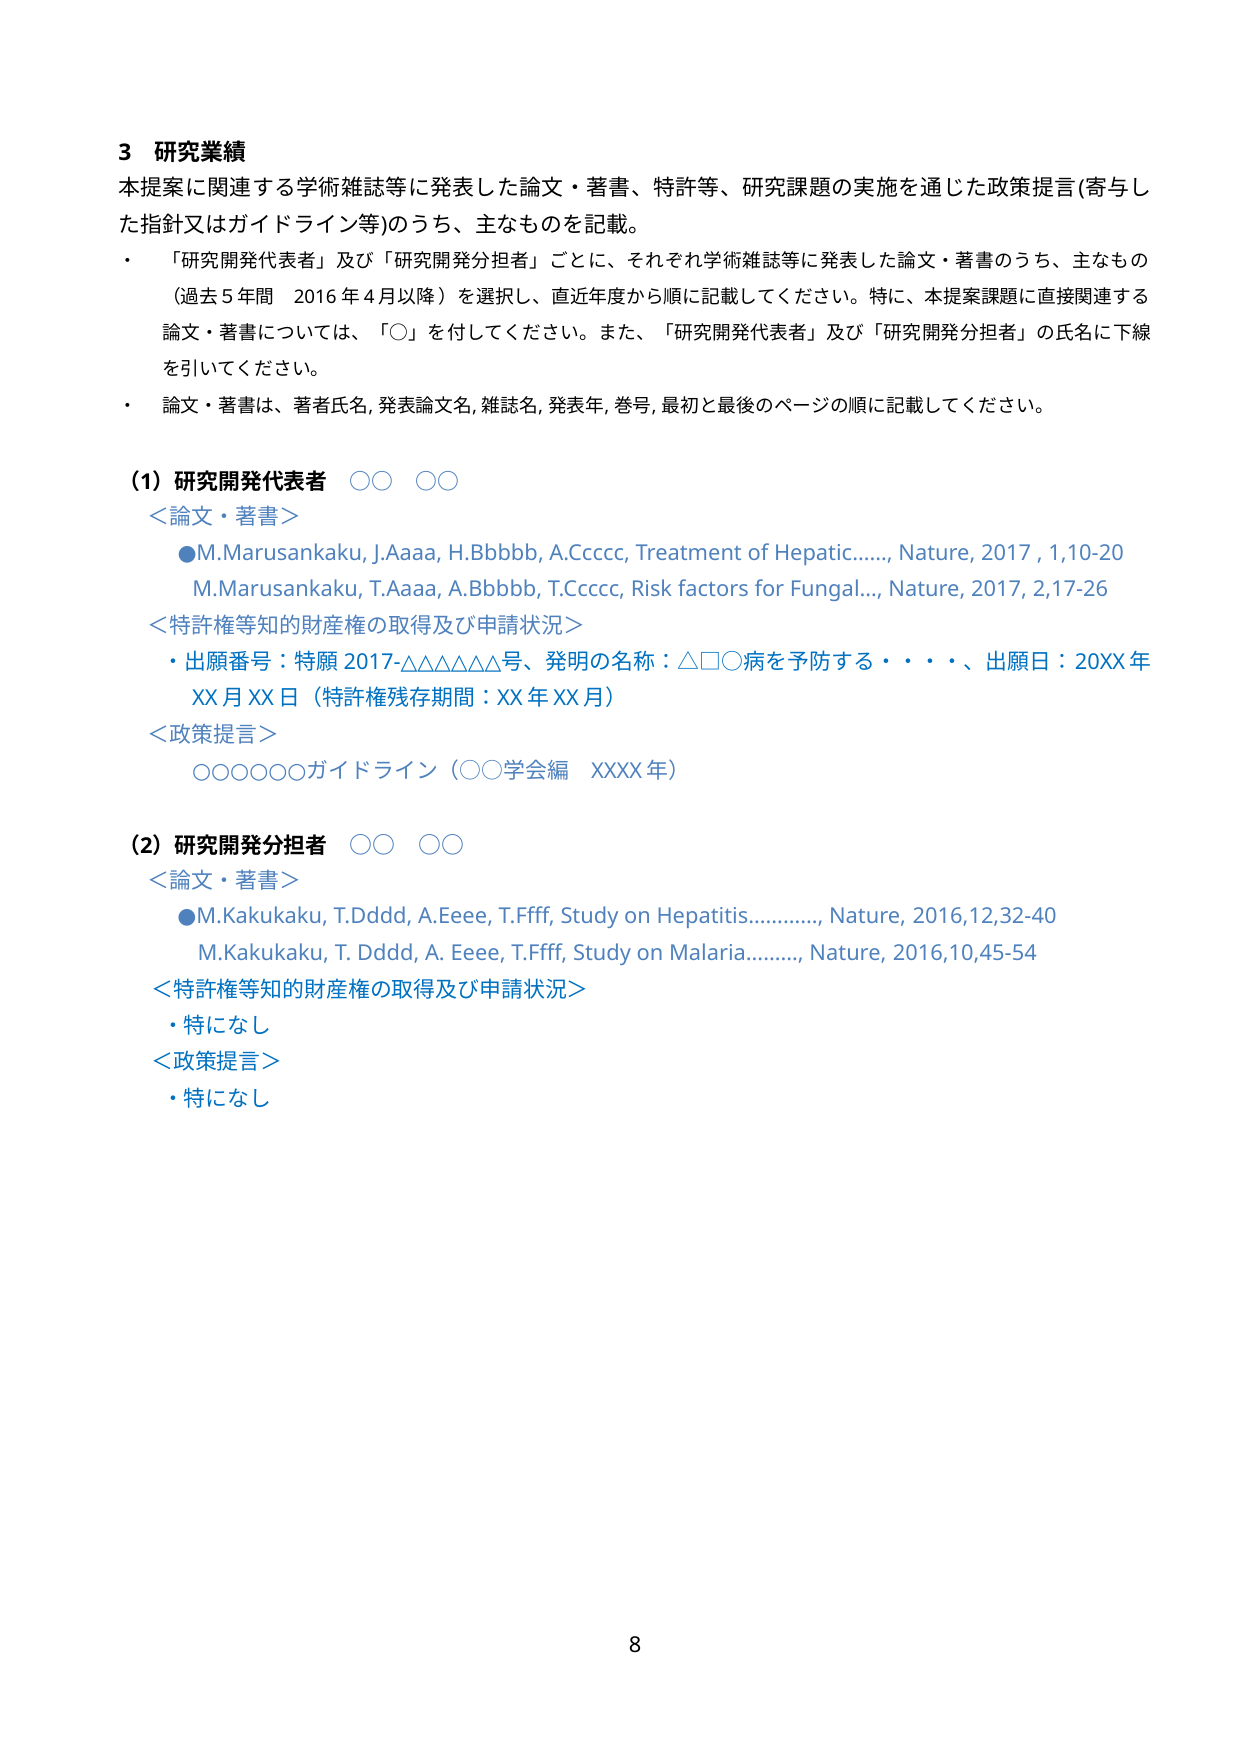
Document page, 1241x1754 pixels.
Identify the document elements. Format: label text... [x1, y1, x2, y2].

text ＜論文・著書＞ [148, 497, 1152, 533]
text ＜特許権等知的財産権の取得及び申請状況＞ [148, 606, 1152, 642]
text ＜論文・著書＞ [148, 861, 1152, 897]
text ●M.Marusankaku, J.Aaaa, H.Bbbbb, A.Ccccc, Treatment of Hepatic……, Nature, 2017 , 1,10-20 [177, 533, 1152, 569]
subtitle （2）研究開発分担者 ○○ ○○ [118, 823, 1152, 861]
subtitle 3 研究業績 [118, 131, 1152, 168]
list 「研究開発代表者」及び「研究開発分担者」ごとに、それぞれ学術雑誌等に発表した論文・著書のうち、主なもの（過去５年間 2016 年4月以降 ）を選択し、直近年度から順に記載してください。特に、本提案課題に直接関連する論文・著書については、「○」を付してください。また、「研究開発代表者」及び「研究開発分担者」の氏名に下線を引いてください。 [118, 241, 1152, 386]
list 論文・著書は、著者氏名, 発表論文名, 雑誌名, 発表年, 巻号, 最初と最後のページの順に記載してください。 [118, 386, 1152, 422]
text M.Kakukaku, T. Dddd, A. Eeee, T.Ffff, Study on Malaria………, Nature, 2016,10,45-54 [153, 933, 1152, 969]
text ＜特許権等知的財産権の取得及び申請状況＞ [140, 969, 1152, 1006]
text ＜政策提言＞ [140, 1042, 1152, 1078]
text 本提案に関連する学術雑誌等に発表した論文・著書、特許等、研究課題の実施を通じた政策提言(寄与した指針又はガイドライン等)のうち、主なものを記載。 [118, 168, 1152, 241]
text ・特になし [140, 1078, 1152, 1114]
text ・特になし [140, 1006, 1152, 1042]
subtitle （1）研究開発代表者 ○○ ○○ [118, 459, 1152, 497]
text ●M.Kakukaku, T.Dddd, A.Eeee, T.Ffff, Study on Hepatitis…………, Nature, 2016,12,32-40 [148, 897, 1152, 933]
text ○○○○○○ガイドライン（○○学会編 XXXX年） [192, 751, 1152, 787]
text ・出願番号：特願2017-△△△△△△号、発明の名称：△□○病を予防する・・・・、出願日：20XX年XX月XX日（特許権残存期間：XX年XX月） [162, 642, 1152, 714]
text ＜政策提言＞ [148, 714, 1152, 751]
text M.Marusankaku, T.Aaaa, A.Bbbbb, T.Ccccc, Risk factors for Fungal…, Nature, 2017, 2,17-26 [192, 569, 1152, 606]
